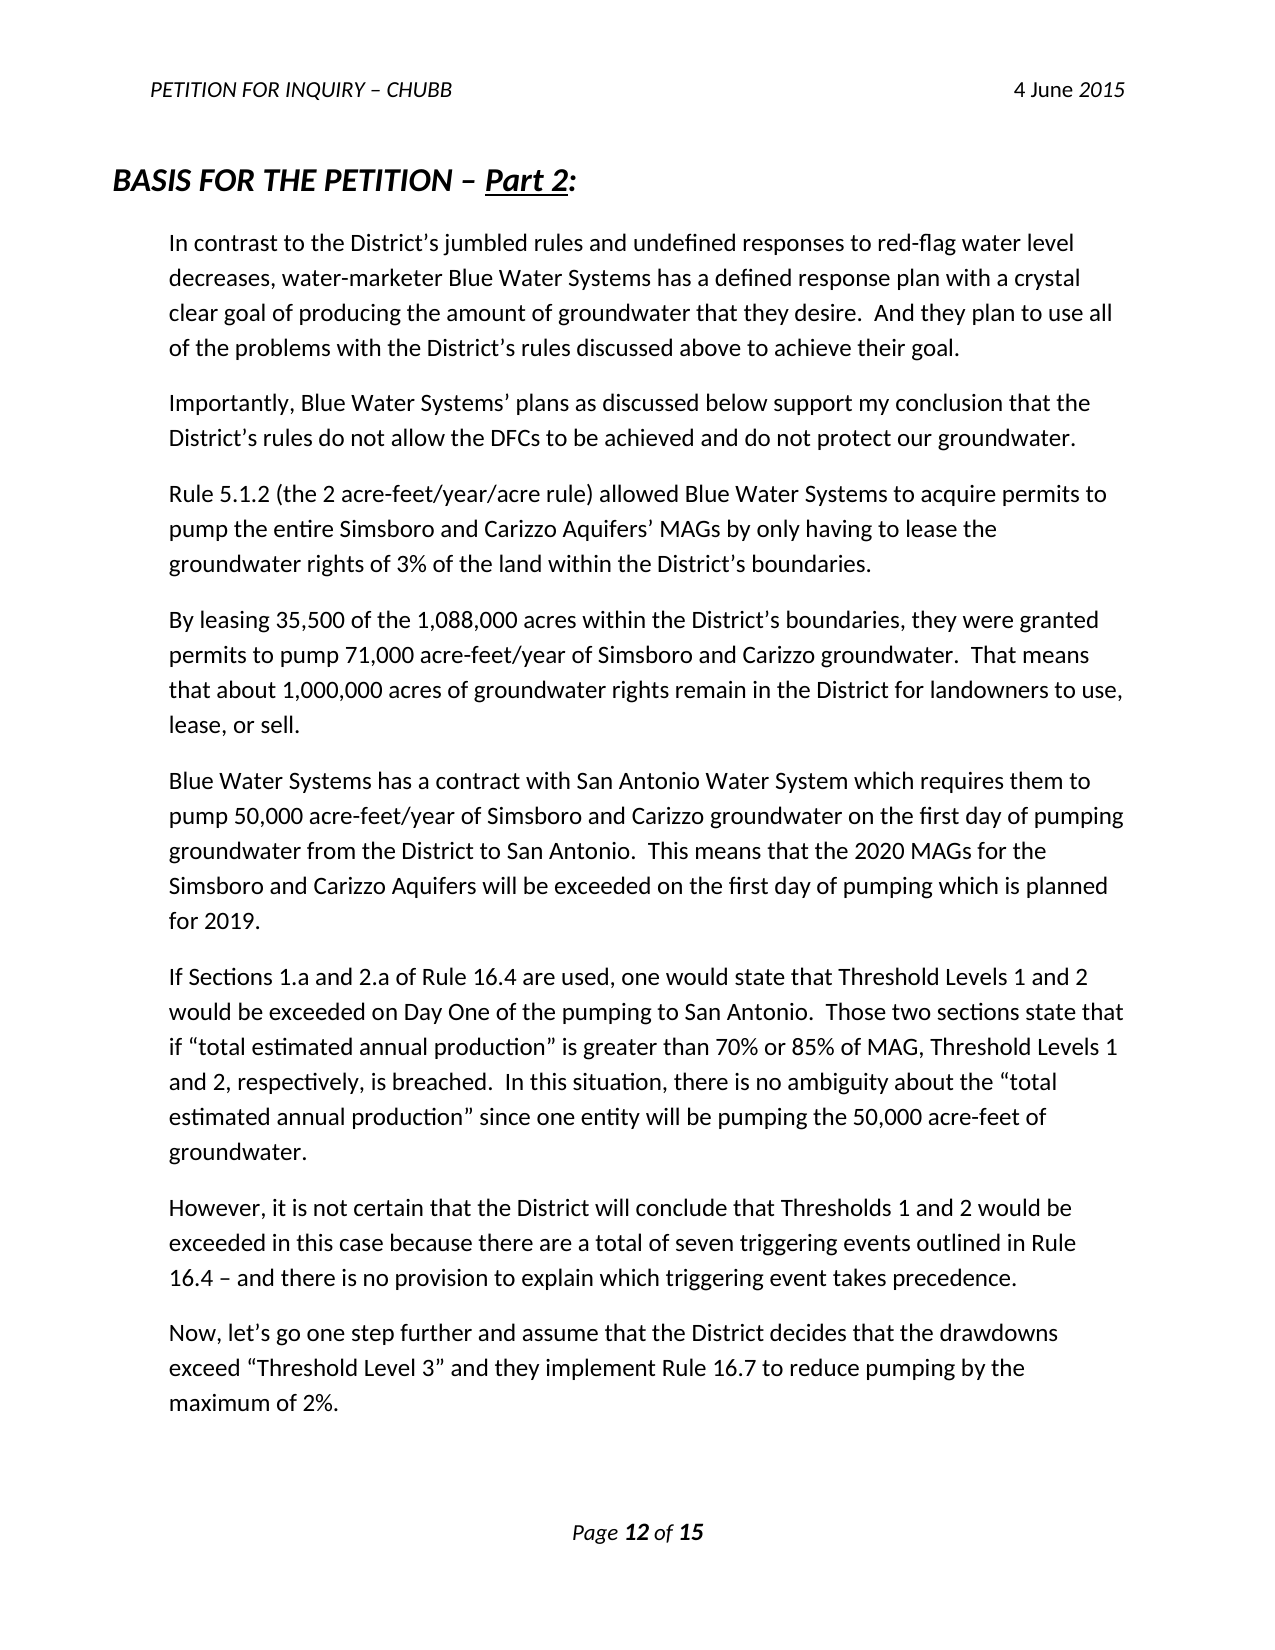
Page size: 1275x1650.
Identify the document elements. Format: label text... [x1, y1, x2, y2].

text In contrast to the District’s jumbled rules and undefined responses to red-flag water level decreases, water-marketer Blue Water Systems has a defined response plan with a crystal clear goal of producing the amount of groundwater that they desire. And they plan to use all of the problems with the District’s rules discussed above to achieve their goal. [169, 227, 1125, 362]
text Importantly, Blue Water Systems’ plans as discussed below support my conclusion that the District’s rules do not allow the DFCs to be achieved and do not protect our groundwater. [169, 387, 1125, 453]
text Now, let’s go one step further and assume that the District decides that the drawdowns exceed “Threshold Level 3” and they implement Rule 16.7 to reduce pumping by the maximum of 2%. [169, 1317, 1125, 1418]
text BASIS FOR THE PETITION – Part 2: [112, 159, 1125, 200]
text Rule 5.1.2 (the 2 acre-feet/year/acre rule) allowed Blue Water Systems to acquire permits to pump the entire Simsboro and Carizzo Aquifers’ MAGs by only having to lease the groundwater rights of 3% of the land within the District’s boundaries. [169, 478, 1125, 579]
text However, it is not certain that the District will conclude that Thresholds 1 and 2 would be exceeded in this case because there are a total of seven triggering events outlined in Rule 16.4 – and there is no provision to explain which triggering event takes precedence. [169, 1192, 1125, 1292]
text If Sections 1.a and 2.a of Rule 16.4 are used, one would state that Threshold Levels 1 and 2 would be exceeded on Day One of the pumping to San Antonio. Those two sections state that if “total estimated annual production” is greater than 70% or 85% of MAG, Threshold Levels 1 and 2, respectively, is breached. In this situation, there is no ambiguity about the “total estimated annual production” since one entity will be pumping the 50,000 acre-feet of groundwater. [169, 961, 1125, 1166]
text By leasing 35,500 of the 1,088,000 acres within the District’s boundaries, they were granted permits to pump 71,000 acre-feet/year of Simsboro and Carizzo groundwater. That means that about 1,000,000 acres of groundwater rights remain in the District for landowners to use, lease, or sell. [169, 604, 1125, 740]
text Blue Water Systems has a contract with San Antonio Water System which requires them to pump 50,000 acre-feet/year of Simsboro and Carizzo groundwater on the first day of pumping groundwater from the District to San Antonio. This means that the 2020 MAGs for the Simsboro and Carizzo Aquifers will be exceeded on the first day of pumping which is planned for 2019. [169, 765, 1125, 936]
